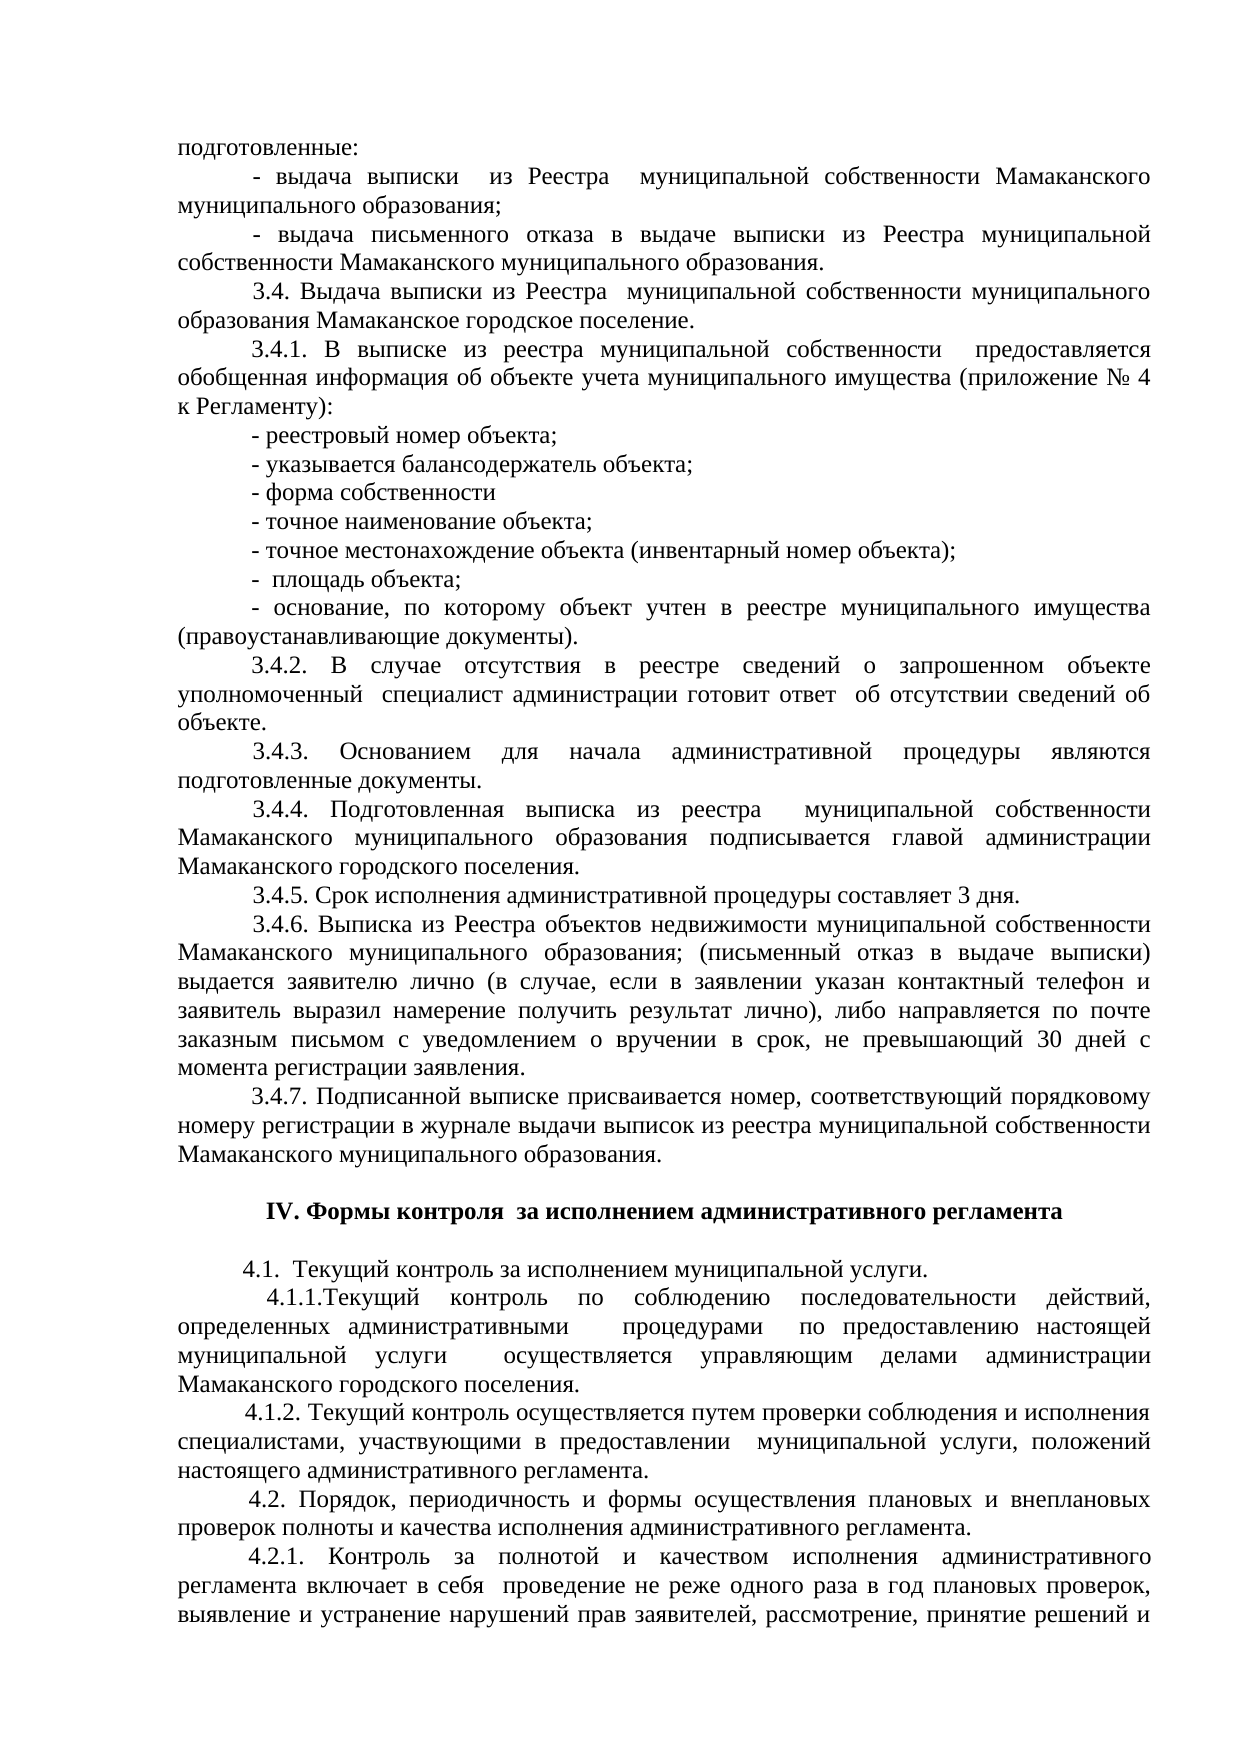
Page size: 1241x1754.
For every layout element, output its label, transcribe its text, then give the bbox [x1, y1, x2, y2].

text - выдача письменного отказа в выдаче выписки из Реестра муниципальной собственности Мамаканского муниципального образования. [177, 219, 1152, 276]
text 4.1. Текущий контроль за исполнением муниципальной услуги. [177, 1254, 1152, 1282]
text - указывается балансодержатель объекта; [177, 449, 1152, 477]
text - реестровый номер объекта; [177, 420, 1152, 449]
text 3.4.1. В выписке из реестра муниципальной собственности предоставляется обобщенная информация об объекте учета муниципального имущества (приложение № 4 к Регламенту): [177, 334, 1152, 420]
text 3.4.2. В случае отсутствия в реестре сведений о запрошенном объекте уполномоченный специалист администрации готовит ответ об отсутствии сведений об объекте. [177, 650, 1152, 736]
text 3.4.4. Подготовленная выписка из реестра муниципальной собственности Мамаканского муниципального образования подписывается главой администрации Мамаканского городского поселения. [177, 794, 1152, 880]
text - основание, по которому объект учтен в реестре муниципального имущества (правоустанавливающие документы). [177, 592, 1152, 650]
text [177, 1541, 1152, 1627]
text 4.2. Порядок, периодичность и формы осуществления плановых и внеплановых проверок полноты и качества исполнения административного регламента. [177, 1484, 1152, 1541]
text 3.4.3. Основанием для начала административной процедуры являются подготовленные документы. [177, 736, 1152, 794]
text 3.4.7. Подписанной выписке присваивается номер, соответствующий порядковому номеру регистрации в журнале выдачи выписок из реестра муниципальной собственности Мамаканского муниципального образования. [177, 1081, 1152, 1167]
text - площадь объекта; [177, 564, 1152, 592]
text 4.1.2. Текущий контроль осуществляется путем проверки соблюдения и исполнения специалистами, участвующими в предоставлении муниципальной услуги, положений настоящего административного регламента. [177, 1397, 1152, 1484]
text - форма собственности [177, 477, 1152, 506]
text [177, 132, 1152, 161]
text 4.1.1.Текущий контроль по соблюдению последовательности действий, определенных административными процедурами по предоставлению настоящей муниципальной услуги осуществляется управляющим делами администрации Мамаканского городского поселения. [177, 1282, 1152, 1397]
text 3.4.5. Срок исполнения административной процедуры составляет 3 дня. [177, 880, 1152, 909]
text - выдача выписки из Реестра муниципальной собственности Мамаканского муниципального образования; [177, 161, 1152, 219]
text 3.4.6. Выписка из Реестра объектов недвижимости муниципальной собственности Мамаканского муниципального образования; (письменный отказ в выдаче выписки) выдается заявителю лично (в случае, если в заявлении указан контактный телефон и заявитель выразил намерение получить результат лично), либо направляется по почте заказным письмом с уведомлением о вручении в срок, не превышающий 30 дней с момента регистрации заявления. [177, 909, 1152, 1081]
text 3.4. Выдача выписки из Реестра муниципальной собственности муниципального образования Мамаканское городское поселение. [177, 276, 1152, 334]
text - точное местонахождение объекта (инвентарный номер объекта); [177, 535, 1152, 564]
text - точное наименование объекта; [177, 506, 1152, 535]
text IV. Формы контроля за исполнением административного регламента [177, 1196, 1152, 1225]
